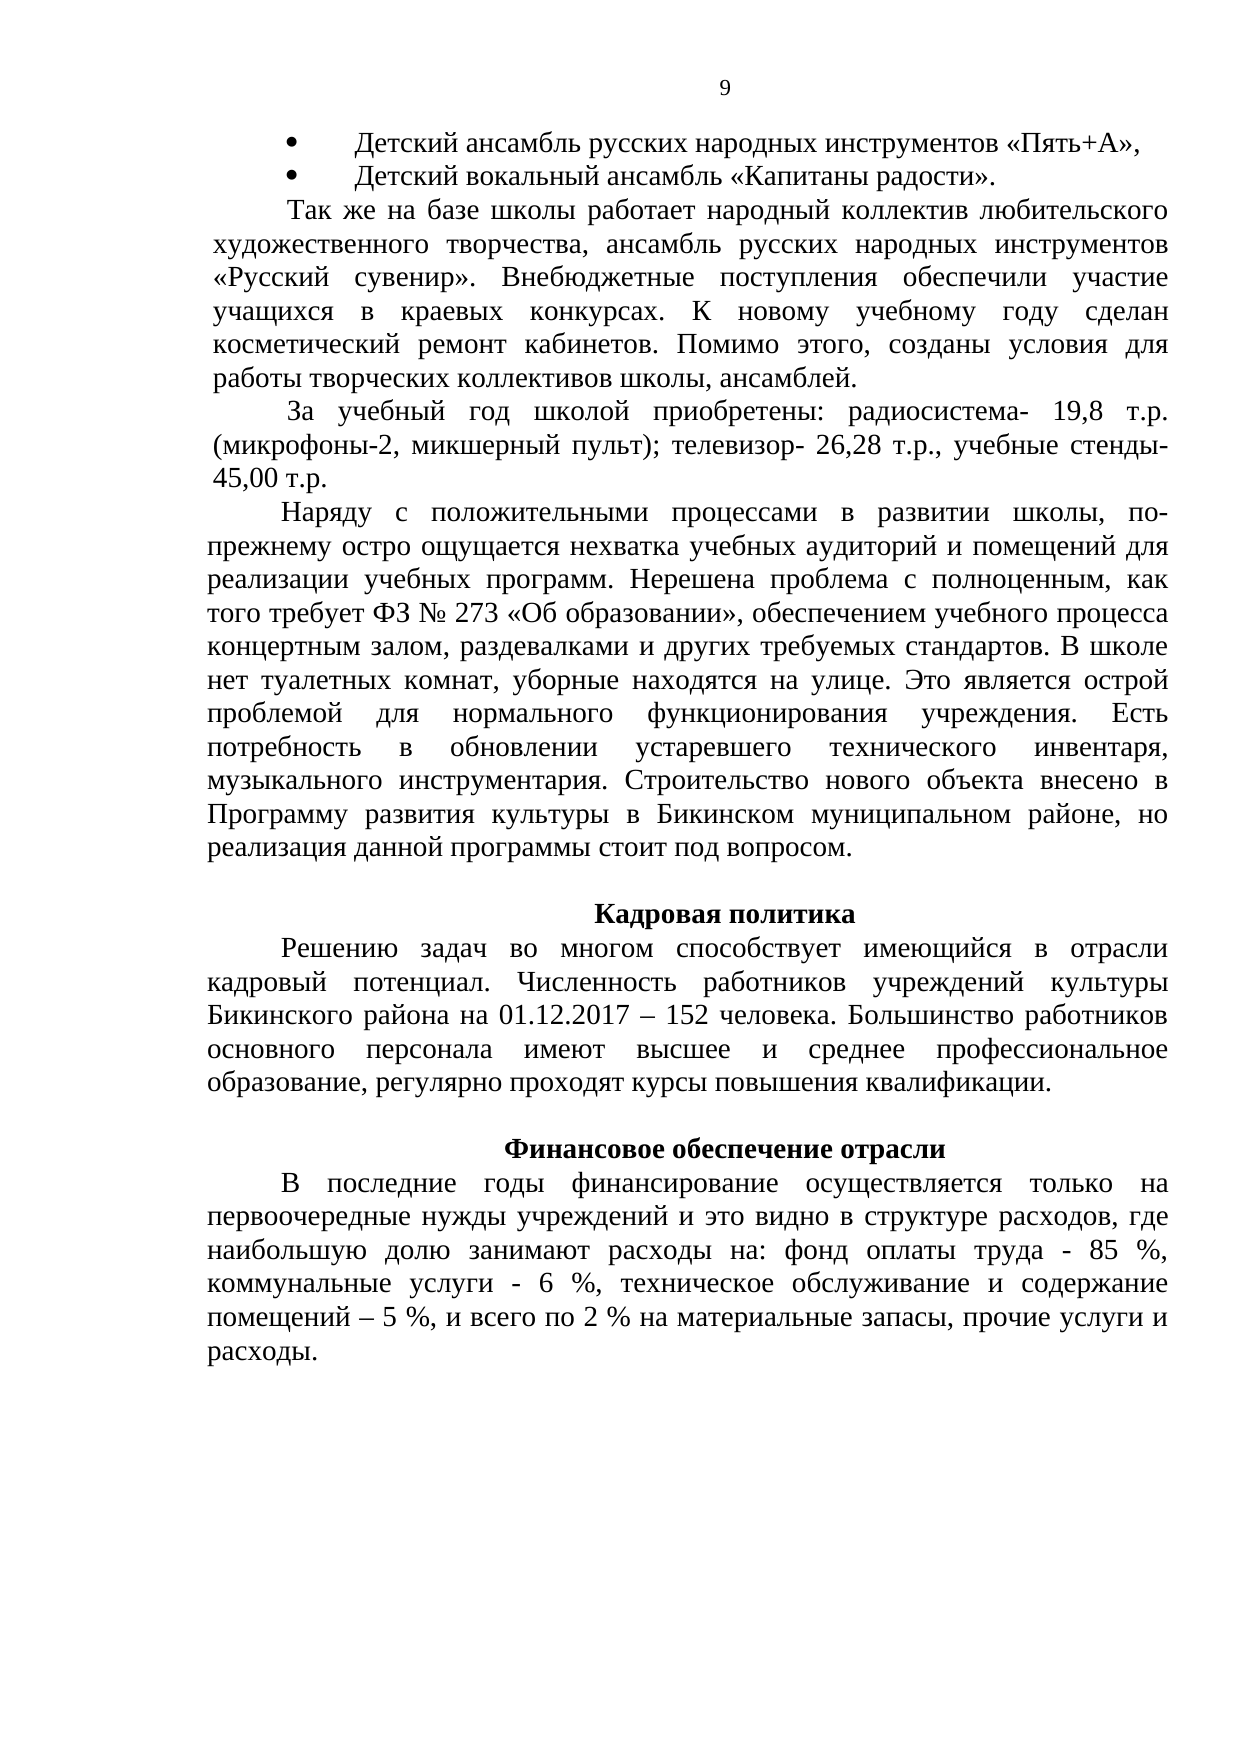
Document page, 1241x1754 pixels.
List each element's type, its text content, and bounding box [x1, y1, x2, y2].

text Кадровая политика [207, 897, 1169, 930]
text Наряду с положительными процессами в развитии школы, по-прежнему остро ощущается нехватка учебных аудиторий и помещений для реализации учебных программ. Нерешена проблема с полноценным, как того требует ФЗ № 273 «Об образовании», обеспечением учебного процесса концертным залом, раздевалками и других требуемых стандартов. В школе нет туалетных комнат, уборные находятся на улице. Это является острой проблемой для нормального функционирования учреждения. Есть потребность в обновлении устаревшего технического инвентаря, музыкального инструментария. Строительство нового объекта внесено в Программу развития культуры в Бикинском муниципальном районе, но реализация данной программы стоит под вопросом. [207, 494, 1169, 863]
text Так же на базе школы работает народный коллектив любительского художественного творчества, ансамбль русских народных инструментов «Русский сувенир». Внебюджетные поступления обеспечили участие учащихся в краевых конкурсах. К новому учебному году сделан косметический ремонт кабинетов. Помимо этого, созданы условия для работы творческих коллективов школы, ансамблей. [213, 192, 1169, 393]
list Детский вокальный ансамбль «Капитаны радости». [213, 158, 1169, 192]
text В последние годы финансирование осуществляется только на первоочередные нужды учреждений и это видно в структуре расходов, где наибольшую долю занимают расходы на: фонд оплаты труда - 85 %, коммунальные услуги - 6 %, техническое обслуживание и содержание помещений – 5 %, и всего по 2 % на материальные запасы, прочие услуги и расходы. [207, 1165, 1169, 1366]
list Детский ансамбль русских народных инструментов «Пять+А», [213, 125, 1169, 158]
text Финансовое обеспечение отрасли [207, 1131, 1169, 1165]
text Решению задач во многом способствует имеющийся в отрасли кадровый потенциал. Численность работников учреждений культуры Бикинского района на 01.12.2017 – 152 человека. Большинство работников основного персонала имеют высшее и среднее профессиональное образование, регулярно проходят курсы повышения квалификации. [207, 930, 1169, 1098]
text За учебный год школой приобретены: радиосистема- 19,8 т.р. (микрофоны-2, микшерный пульт); телевизор- 26,28 т.р., учебные стенды- 45,00 т.р. [213, 393, 1169, 494]
